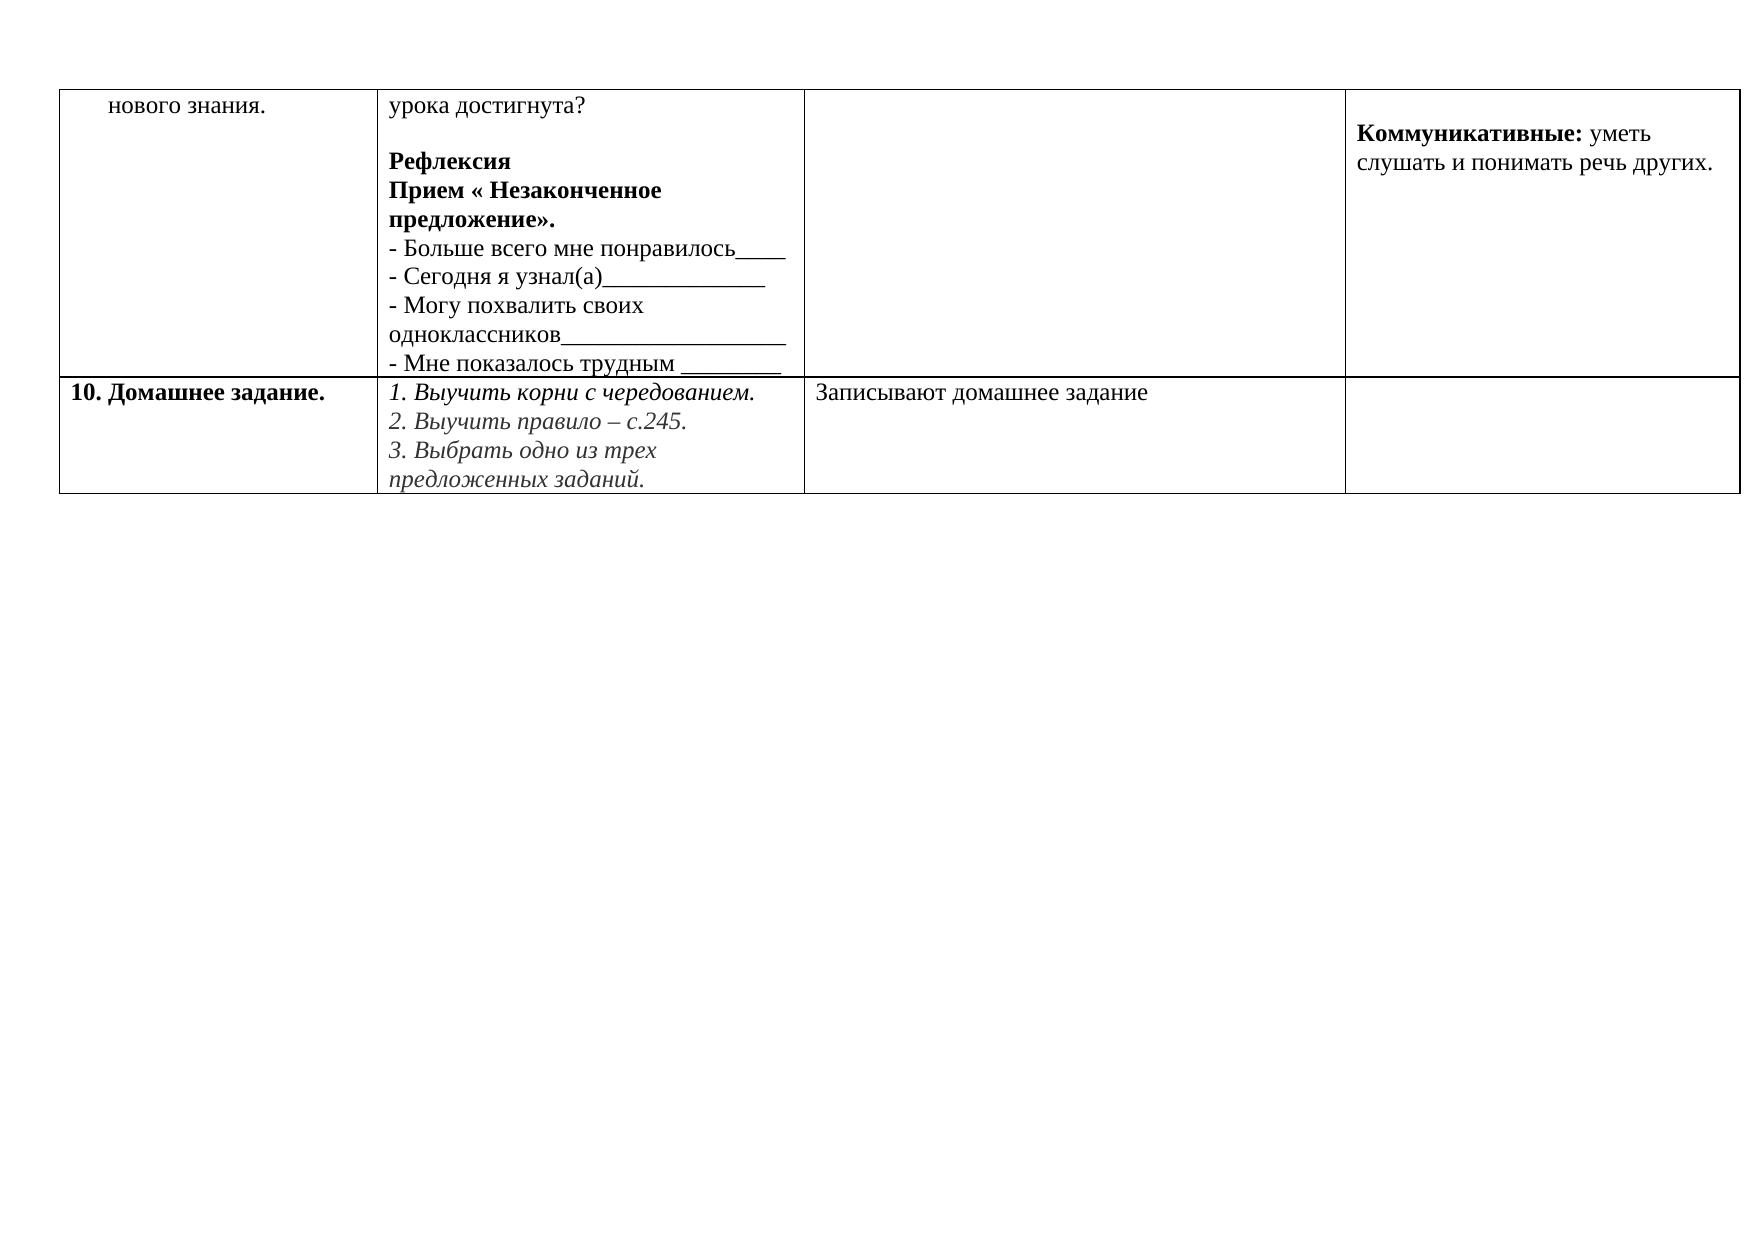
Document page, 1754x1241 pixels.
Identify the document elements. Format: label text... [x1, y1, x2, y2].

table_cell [60, 90, 377, 376]
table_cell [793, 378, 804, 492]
table_cell Записывают домашнее задание [805, 378, 1345, 492]
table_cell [805, 90, 1345, 376]
table_cell 10. Домашнее задание. [60, 378, 377, 492]
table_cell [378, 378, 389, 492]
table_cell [378, 90, 804, 376]
table_cell [1346, 378, 1739, 492]
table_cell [1346, 90, 1739, 376]
